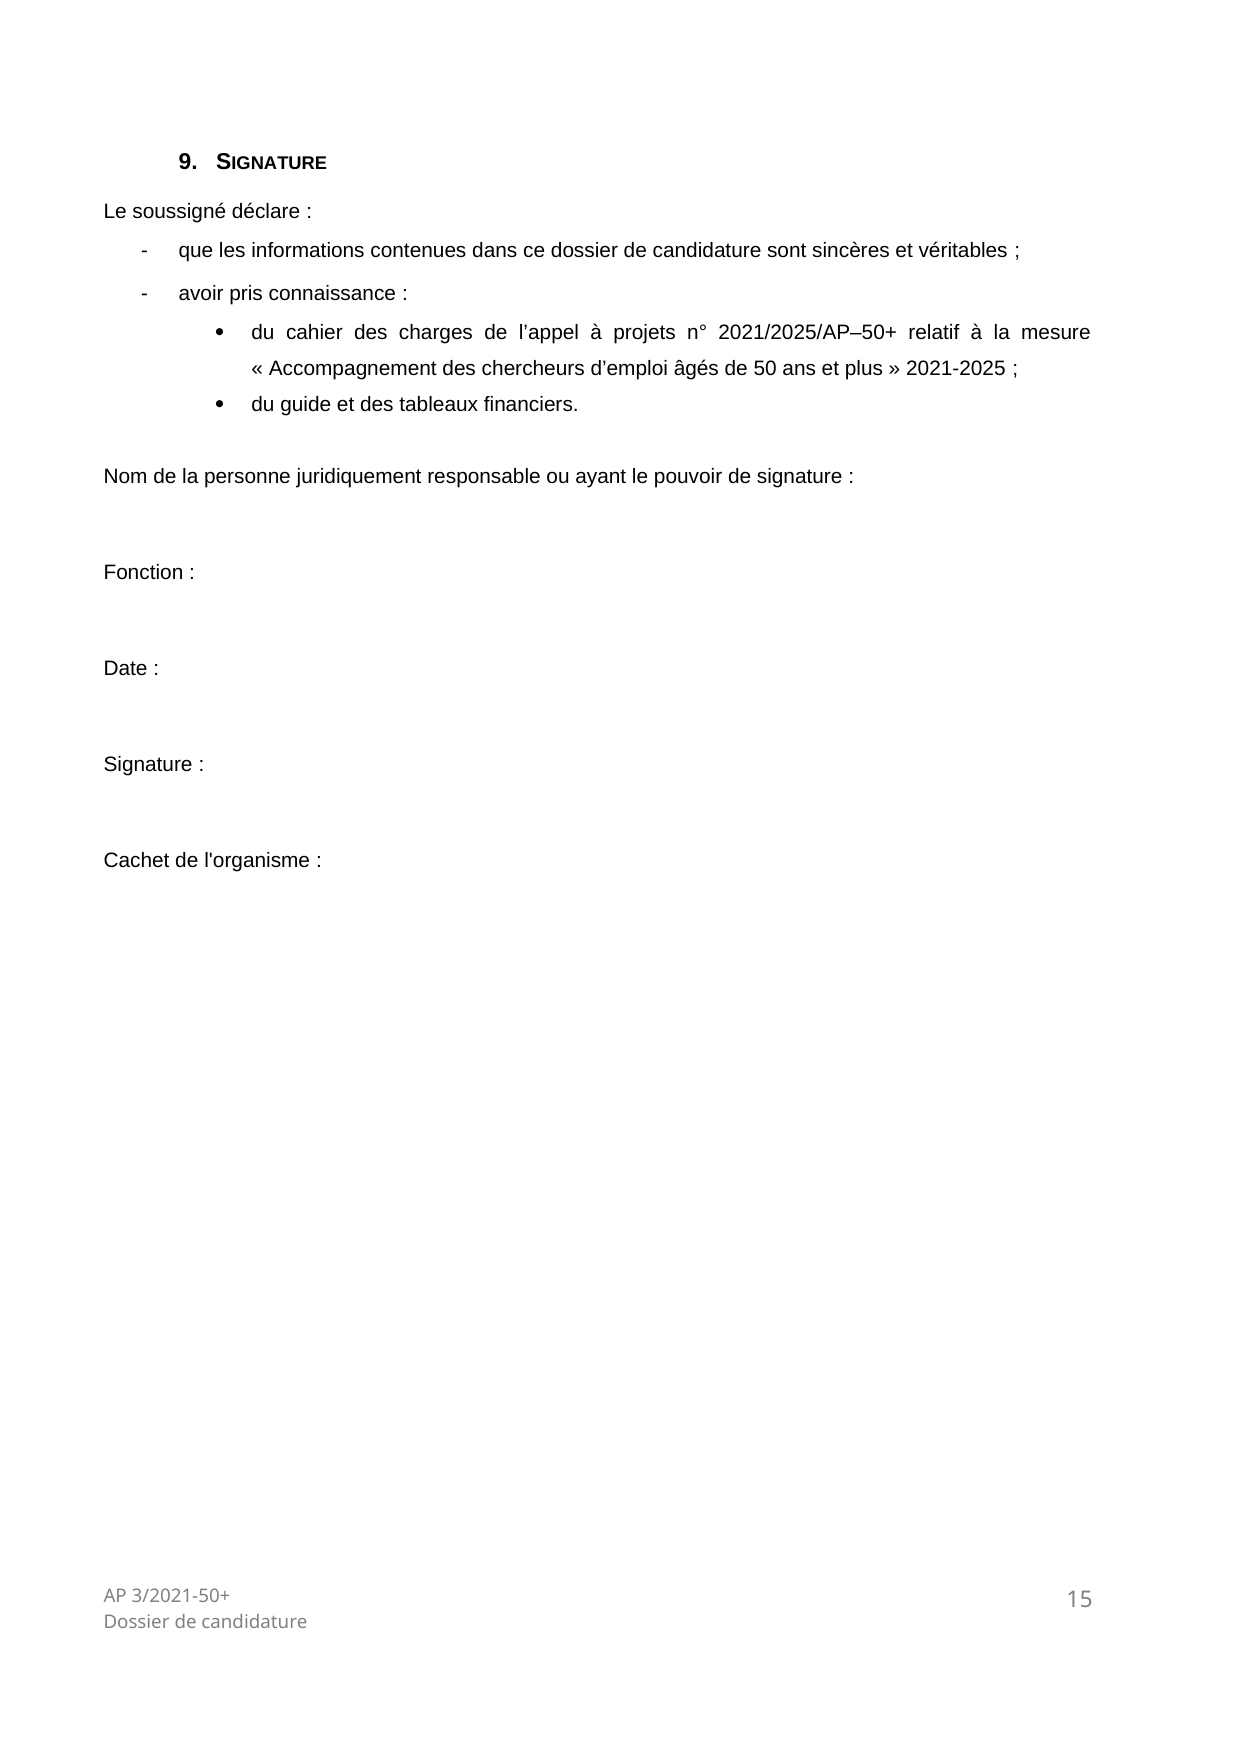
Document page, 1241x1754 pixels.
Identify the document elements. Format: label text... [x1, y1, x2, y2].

list du guide et des tableaux financiers. [216, 392, 1092, 416]
text Signature : [103, 752, 1092, 776]
text Date : [103, 656, 1092, 680]
list que les informations contenues dans ce dossier de candidature sont sincères et véritables ; [141, 235, 1092, 263]
text Nom de la personne juridiquement responsable ou ayant le pouvoir de signature : [103, 464, 1092, 488]
list du cahier des charges de l’appel à projets n° 2021/2025/AP–50+ relatif à la mesure « Accompagnement des chercheurs d’emploi âgés de 50 ans et plus » 2021-2025 ; [216, 320, 1092, 380]
list Signature [178, 148, 1092, 174]
list Cachet de l'organisme : [103, 847, 1092, 871]
list avoir pris connaissance : [141, 278, 1092, 306]
text Fonction : [103, 560, 1092, 584]
text Le soussigné déclare : [103, 199, 1092, 223]
